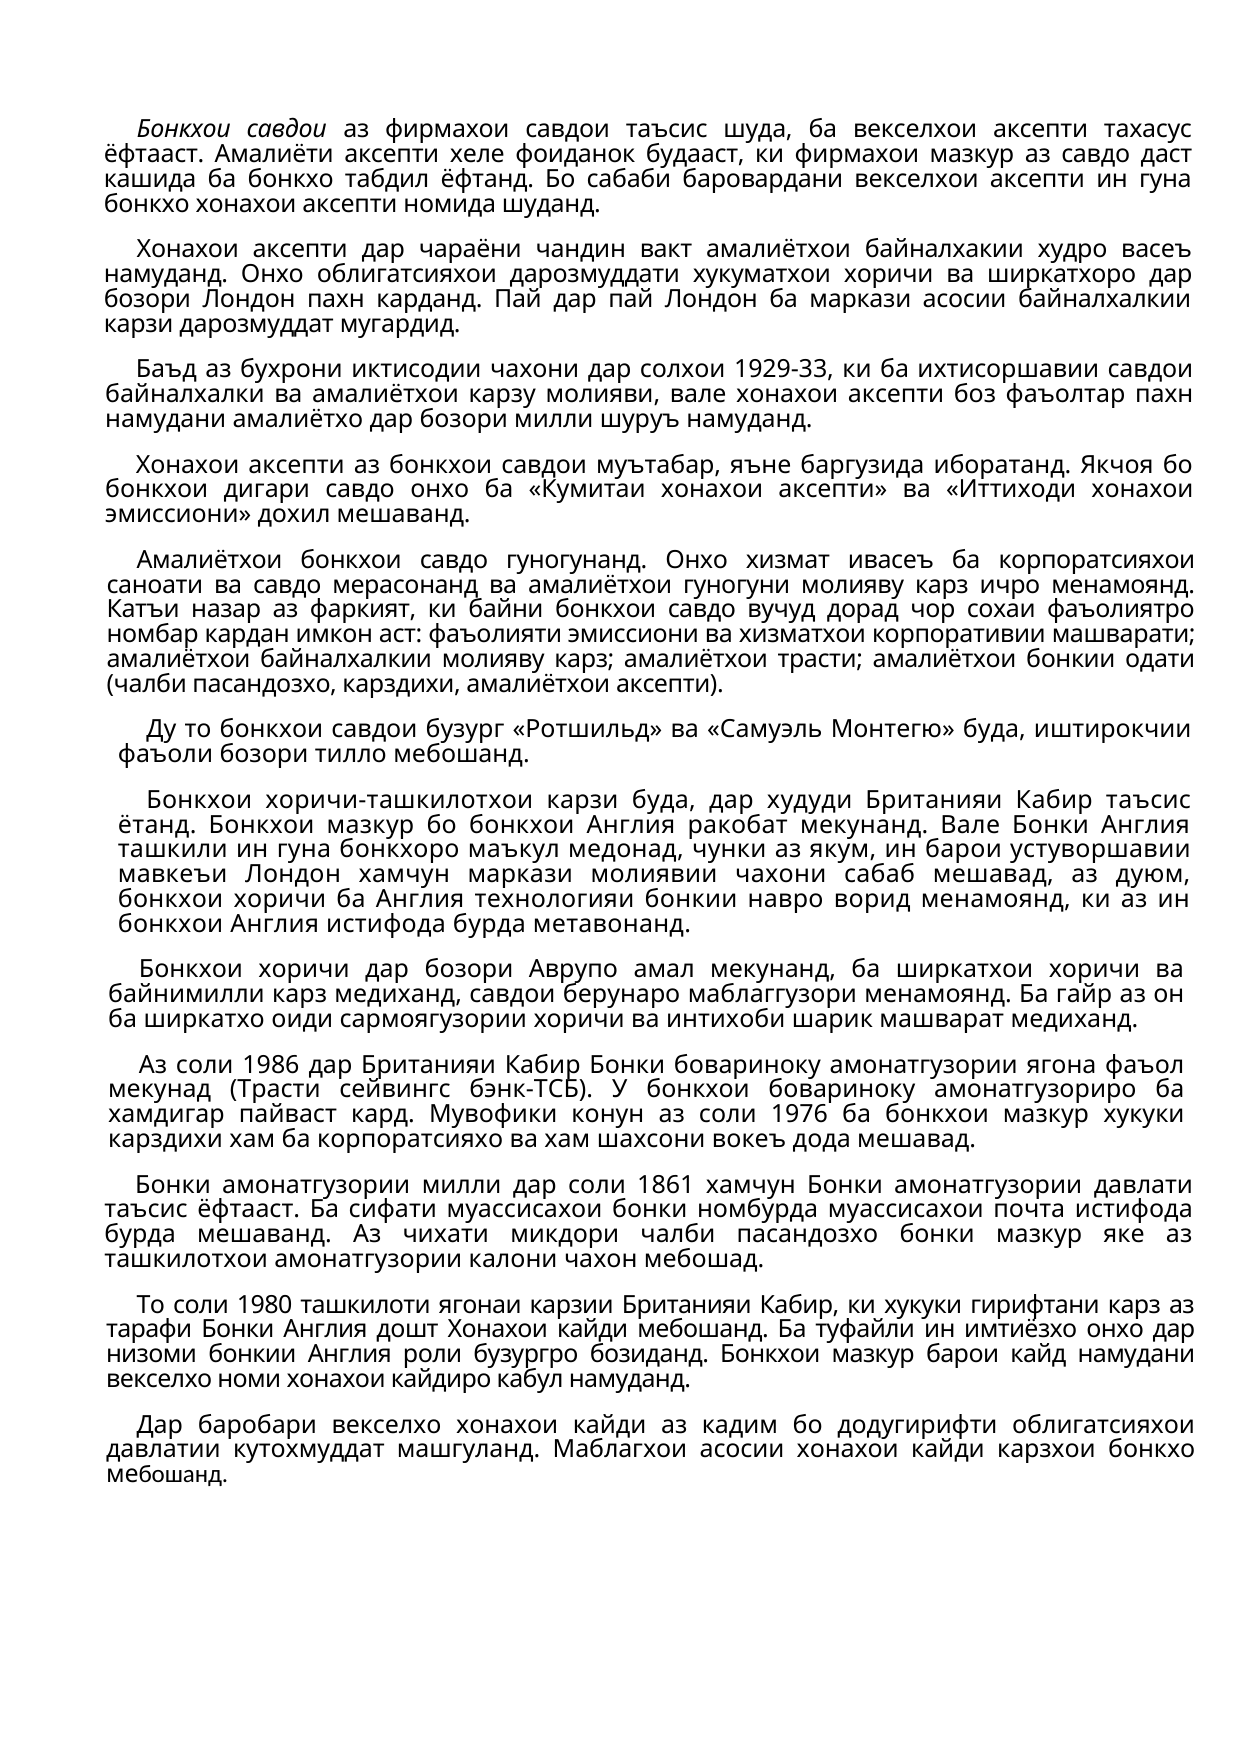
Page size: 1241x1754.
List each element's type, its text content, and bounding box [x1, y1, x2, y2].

text Дар баробари векселхо хонахои кайди аз кадим бо додугирифти облигатсияхои давлатии кутохмуддат машгуланд. Маблагхои асосии хонахои кайди карзхои бонкхо мебошанд. [106, 1413, 1196, 1488]
text Хонахои аксепти дар чараёни чандин вакт амалиётхои байналхакии худро васеъ намуданд. Онхо облигатсияхои дарозмуддати хукуматхои хоричи ва ширкатхоро дар бозори Лондон пахн карданд. Пай дар пай Лондон ба маркази асосии байналхалкии карзи дарозмуддат мугардид. [103, 238, 1192, 337]
text Хонахои аксепти аз бонкхои савдои муътабар, яъне баргузида иборатанд. Якчоя бо бонкхои дигари савдо онхо ба «Кумитаи хонахои аксепти» ва «Иттиходи хонахои эмиссиони» дохил мешаванд. [105, 453, 1194, 528]
text Бонкхои хоричи-ташкилотхои карзи буда, дар худуди Британияи Кабир таъсис ётанд. Бонкхои мазкур бо бонкхои Англия ракобат мекунанд. Вале Бонки Англия ташкили ин гуна бонкхоро маъкул медонад, чунки аз якум, ин барои устуворшавии мавкеъи Лондон хамчун маркази молиявии чахони сабаб мешавад, аз дуюм, бонкхои хоричи ба Англия технологияи бонкии навро ворид менамоянд, ки аз ин бонкхои Англия истифода бурда метавонанд. [118, 788, 1192, 937]
text Бонкхои савдои аз фирмахои савдои таъсис шуда, ба векселхои аксепти тахасус ёфтааст. Амалиёти аксепти хеле фоиданок будааст, ки фирмахои мазкур аз савдо даст кашида ба бонкхо табдил ёфтанд. Бо сабаби баровардани векселхои аксепти ин гуна бонкхо хонахои аксепти номида шуданд. [103, 118, 1192, 217]
text Баъд аз бухрони иктисодии чахони дар солхои 1929-33, ки ба ихтисоршавии савдои байналхалки ва амалиётхои карзу молияви, вале хонахои аксепти боз фаъолтар пахн намудани амалиётхо дар бозори милли шуруъ намуданд. [105, 358, 1194, 432]
text Аз соли 1986 дар Британияи Кабир Бонки бовариноку амонатгузории ягона фаъол мекунад (Трасти сейвингс бэнк-ТСБ). У бонкхои бовариноку амонатгузориро ба хамдигар пайваст кард. Мувофики конун аз соли 1976 ба бонкхои мазкур хукуки карздихи хам ба корпоратсияхо ва хам шахсони вокеъ дода мешавад. [108, 1053, 1186, 1152]
text Амалиётхои бонкхои савдо гуногунанд. Онхо хизмат ивасеъ ба корпоратсияхои саноати ва савдо мерасонанд ва амалиётхои гуногуни молияву карз ичро менамоянд. Катъи назар аз фаркият, ки байни бонкхои савдо вучуд дорад чор сохаи фаъолиятро номбар кардан имкон аст: фаъолияти эмиссиони ва хизматхои корпоративии машварати; амалиётхои байналхалкии молияву карз; амалиётхои трасти; амалиётхои бонкии одати (чалби пасандозхо, карздихи, амалиётхои аксепти). [106, 548, 1196, 697]
text Ду то бонкхои савдои бузург «Ротшильд» ва «Самуэль Монтегю» буда, иштирокчии фаъоли бозори тилло мебошанд. [118, 718, 1192, 768]
text То соли 1980 ташкилоти ягонаи карзии Британияи Кабир, ки хукуки гирифтани карз аз тарафи Бонки Англия дошт Хонахои кайди мебошанд. Ба туфайли ин имтиёзхо онхо дар низоми бонкии Англия роли бузургро бозиданд. Бонкхои мазкур барои кайд намудани векселхо номи хонахои кайдиро кабул намуданд. [106, 1293, 1196, 1392]
text Бонкхои хоричи дар бозори Аврупо амал мекунанд, ба ширкатхои хоричи ва байнимилли карз медиханд, савдои берунаро маблаггузори менамоянд. Ба гайр аз он ба ширкатхо оиди сармоягузории хоричи ва интихоби шарик машварат медиханд. [108, 958, 1186, 1032]
text Бонки амонатгузории милли дар соли 1861 хамчун Бонки амонатгузории давлати таъсис ёфтааст. Ба сифати муассисахои бонки номбурда муассисахои почта истифода бурда мешаванд. Аз чихати микдори чалби пасандозхо бонки мазкур яке аз ташкилотхои амонатгузории калони чахон мебошад. [104, 1173, 1194, 1272]
